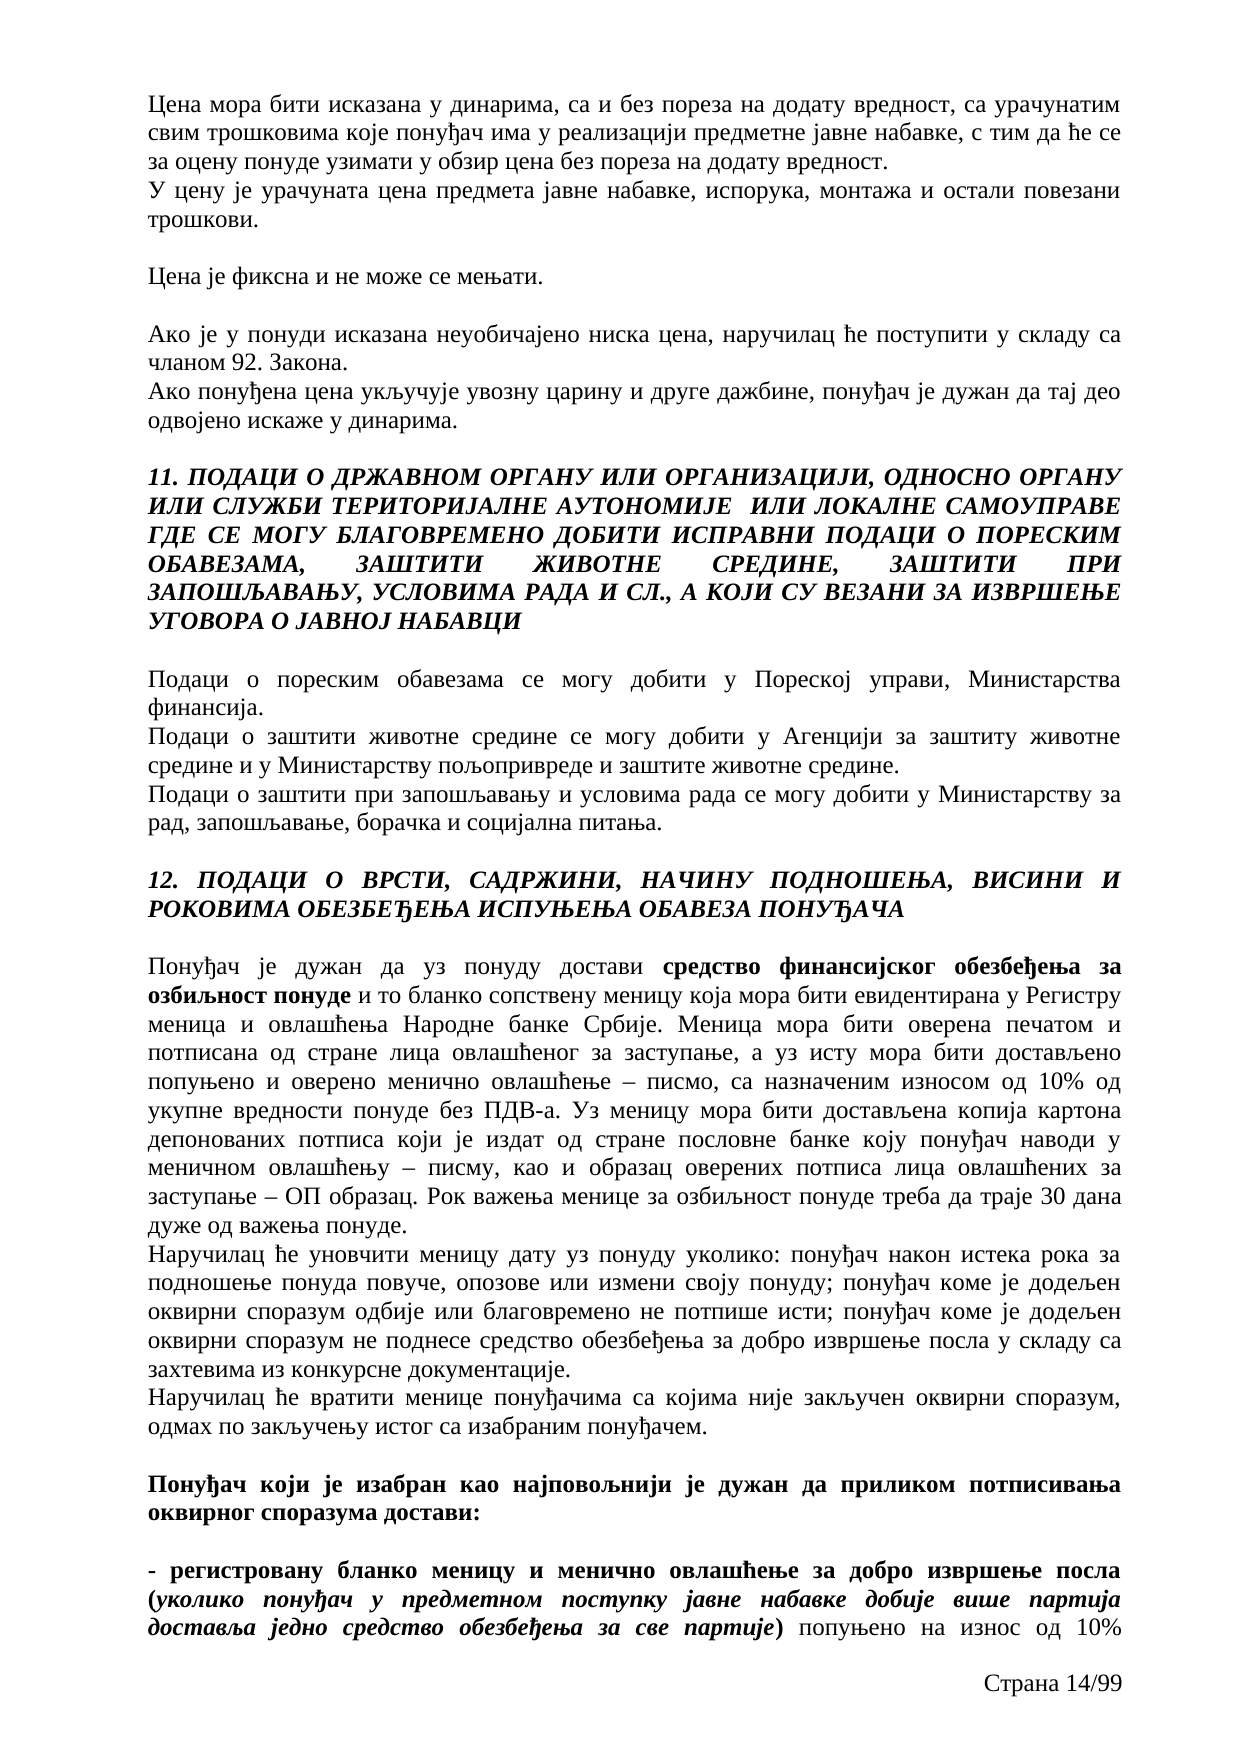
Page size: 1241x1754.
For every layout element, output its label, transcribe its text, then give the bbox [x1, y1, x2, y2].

text Подаци о пореским обавезама се могу добити у Пореској управи, Министарства финансија. [148, 664, 1122, 721]
text Цена је фиксна и не може се мењати. [148, 261, 1122, 290]
text Понуђач је дужан да уз понуду достави средство финансијског обезбеђења за озбиљност понуде и то бланко сопствену меницу која мора бити евидентирана у Регистру меница и овлашћења Народне банке Србије. Меница мора бити оверена печатом и потписана од стране лица овлашћеног за заступање, а уз исту мора бити достављено попуњено и оверено менично овлашћење – писмо, са назначеним износом од 10% од укупне вредности понуде без ПДВ-a. Уз меницу мора бити достављена копија картона депонованих потписа који је издат од стране пословне банке коју понуђач наводи у меничном овлашћењу – писму, као и образац оверених потписа лица овлашћених за заступање – ОП образац. Рок важења менице за озбиљност понуде треба да траје 30 дана дуже од важења понуде. [148, 951, 1122, 1239]
text 12. ПОДАЦИ О ВРСТИ, САДРЖИНИ, НАЧИНУ ПОДНОШЕЊА, ВИСИНИ И РОКОВИМА ОБЕЗБЕЂЕЊА ИСПУЊЕЊА ОБАВЕЗА ПОНУЂАЧА [148, 865, 1122, 922]
list Наручилац ће вратити менице понуђачима са којима није закључен оквирни споразум, одмах по закључењу истог са изабраним понуђачем. [148, 1382, 1122, 1440]
list Наручилац ће уновчити меницу дату уз понуду уколико: понуђач након истека рока за подношење понуда повуче, опозове или измени своју понуду; понуђач коме је додељен оквирни споразум одбије или благовремено не потпише исти; понуђач коме је додељен оквирни споразум не поднесе средство обезбеђења за добро извршење посла у складу са захтевима из конкурсне документације. [148, 1239, 1122, 1382]
text Ако понуђена цена укључује увозну царину и друге дажбине, понуђач је дужан да тај део одвојено искаже у динарима. [148, 376, 1122, 434]
text Цена мора бити исказана у динарима, са и без пореза на додату вредност, са урачунатим свим трошковима које понуђач има у реализацији предметне јавне набавке, с тим да ће се за оцену понуде узимати у обзир цена без пореза на додату вредност. [148, 89, 1122, 175]
text У цену је урачуната цена предмета јавне набавке, испорука, монтажа и остали повезани трошкови. [148, 175, 1122, 232]
text Понуђач који је изабран као најповољнији је дужан да приликом потписивања оквирног споразума достави: [148, 1469, 1122, 1526]
text Ако је у понуди исказана неуобичајено ниска цена, наручилац ће поступити у складу са чланом 92. Закона. [148, 319, 1122, 376]
text Подаци о заштити при запошљавању и условима рада се могу добити у Министарству за рад, запошљавање, борачка и социјална питања. [148, 779, 1122, 836]
text Подаци о заштити животне средине се могу добити у Агенцији за заштиту животне средине и у Министарству пољопривреде и заштите животне средине. [148, 721, 1122, 779]
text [148, 1555, 1122, 1641]
text 11. ПОДАЦИ О ДРЖАВНОМ ОРГАНУ ИЛИ ОРГАНИЗАЦИЈИ, ОДНОСНО ОРГАНУ ИЛИ СЛУЖБИ ТЕРИТОРИЈАЛНЕ АУТОНОМИЈЕ ИЛИ ЛОКАЛНЕ САМОУПРАВЕ ГДЕ СЕ МОГУ БЛАГОВРЕМЕНО ДОБИТИ ИСПРАВНИ ПОДАЦИ О ПОРЕСКИМ ОБАВЕЗАМА, ЗАШТИТИ ЖИВОТНЕ СРЕДИНЕ, ЗАШТИТИ ПРИ ЗАПОШЉАВАЊУ, УСЛОВИМА РАДА И СЛ., А КОЈИ СУ ВЕЗАНИ ЗА ИЗВРШЕЊЕ УГОВОРА О ЈАВНОЈ НАБАВЦИ [148, 462, 1122, 635]
